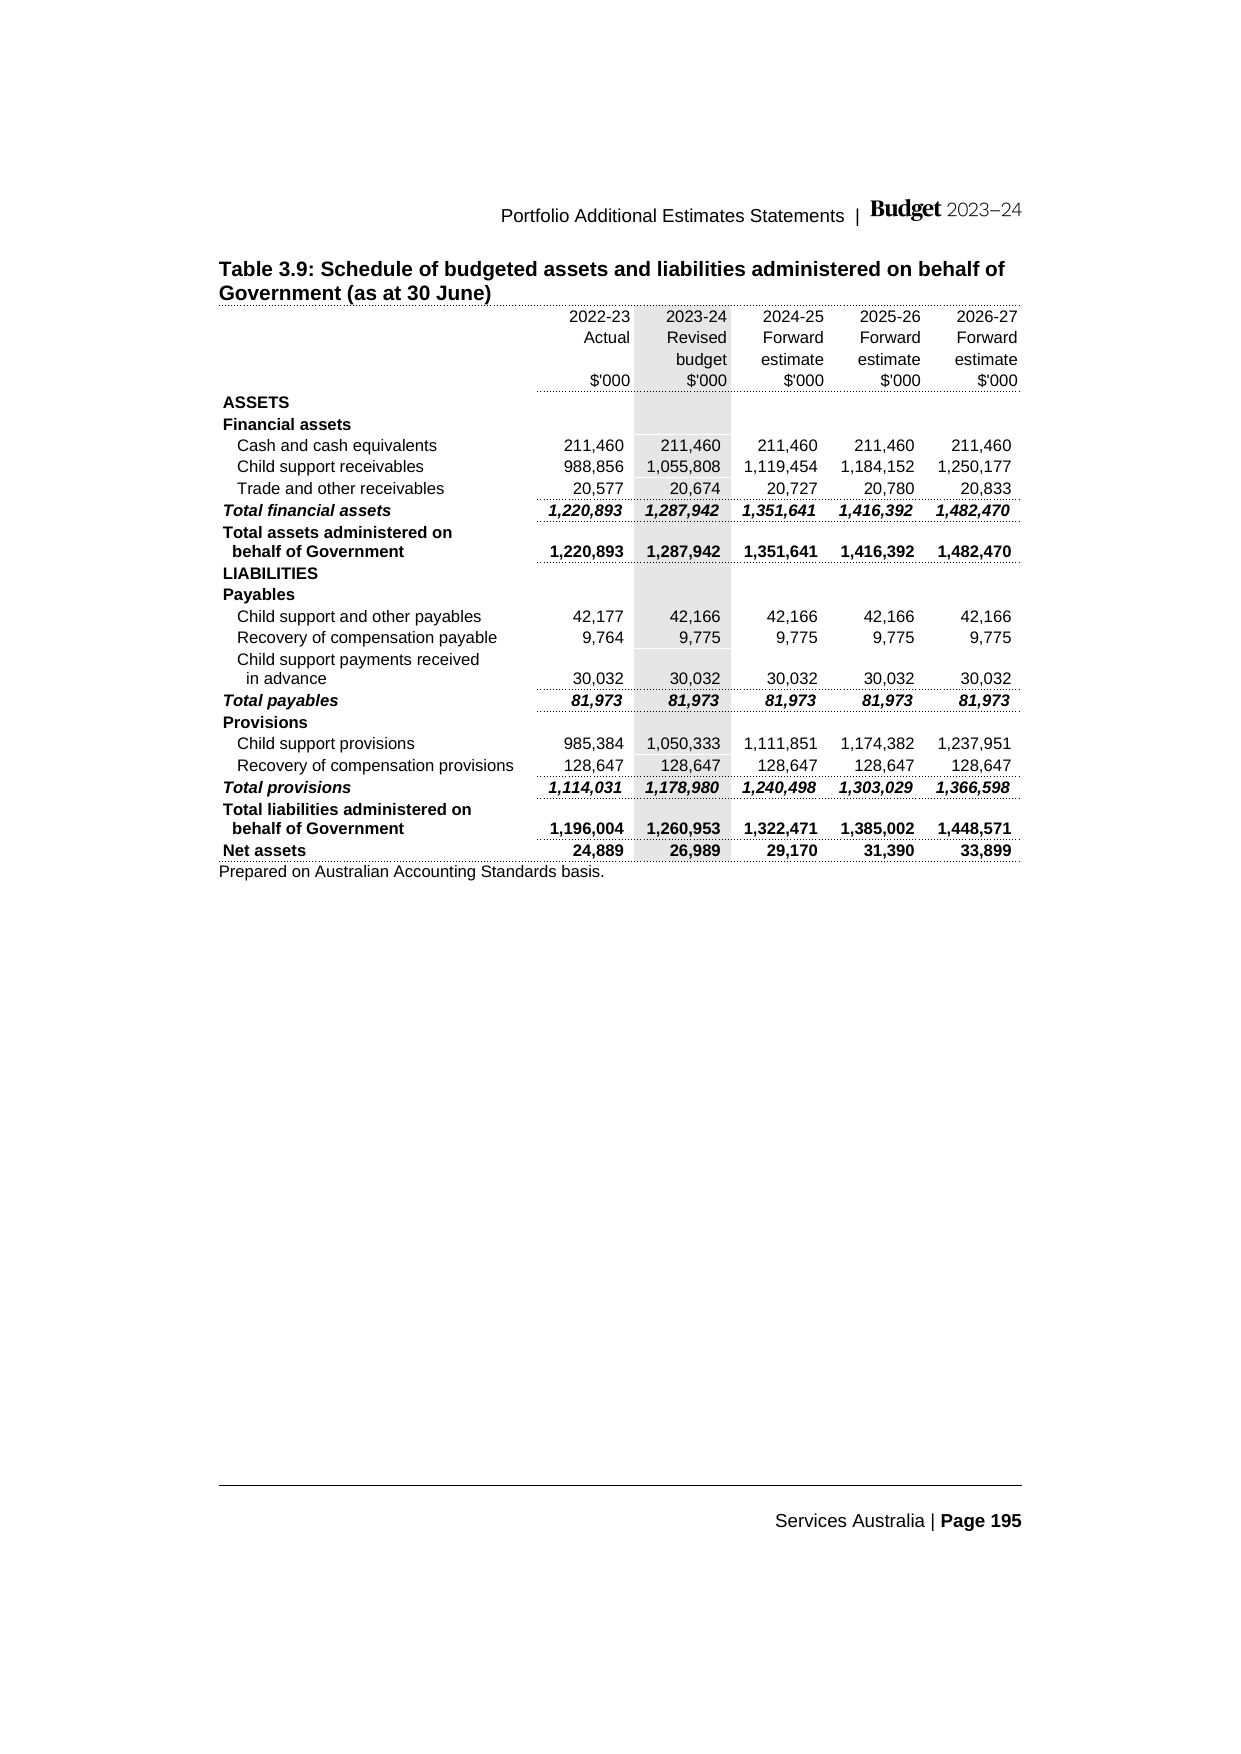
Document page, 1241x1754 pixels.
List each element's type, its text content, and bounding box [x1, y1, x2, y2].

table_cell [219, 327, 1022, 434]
picture [870, 197, 1022, 223]
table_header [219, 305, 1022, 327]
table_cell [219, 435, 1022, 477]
text Prepared on Australian Accounting Standards basis. [218, 862, 1022, 881]
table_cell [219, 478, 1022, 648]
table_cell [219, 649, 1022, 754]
subtitle Table 3.9: Schedule of budgeted assets and liabilities administered on behalf of Government (as at 30 June) [218, 257, 1022, 305]
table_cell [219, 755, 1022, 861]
